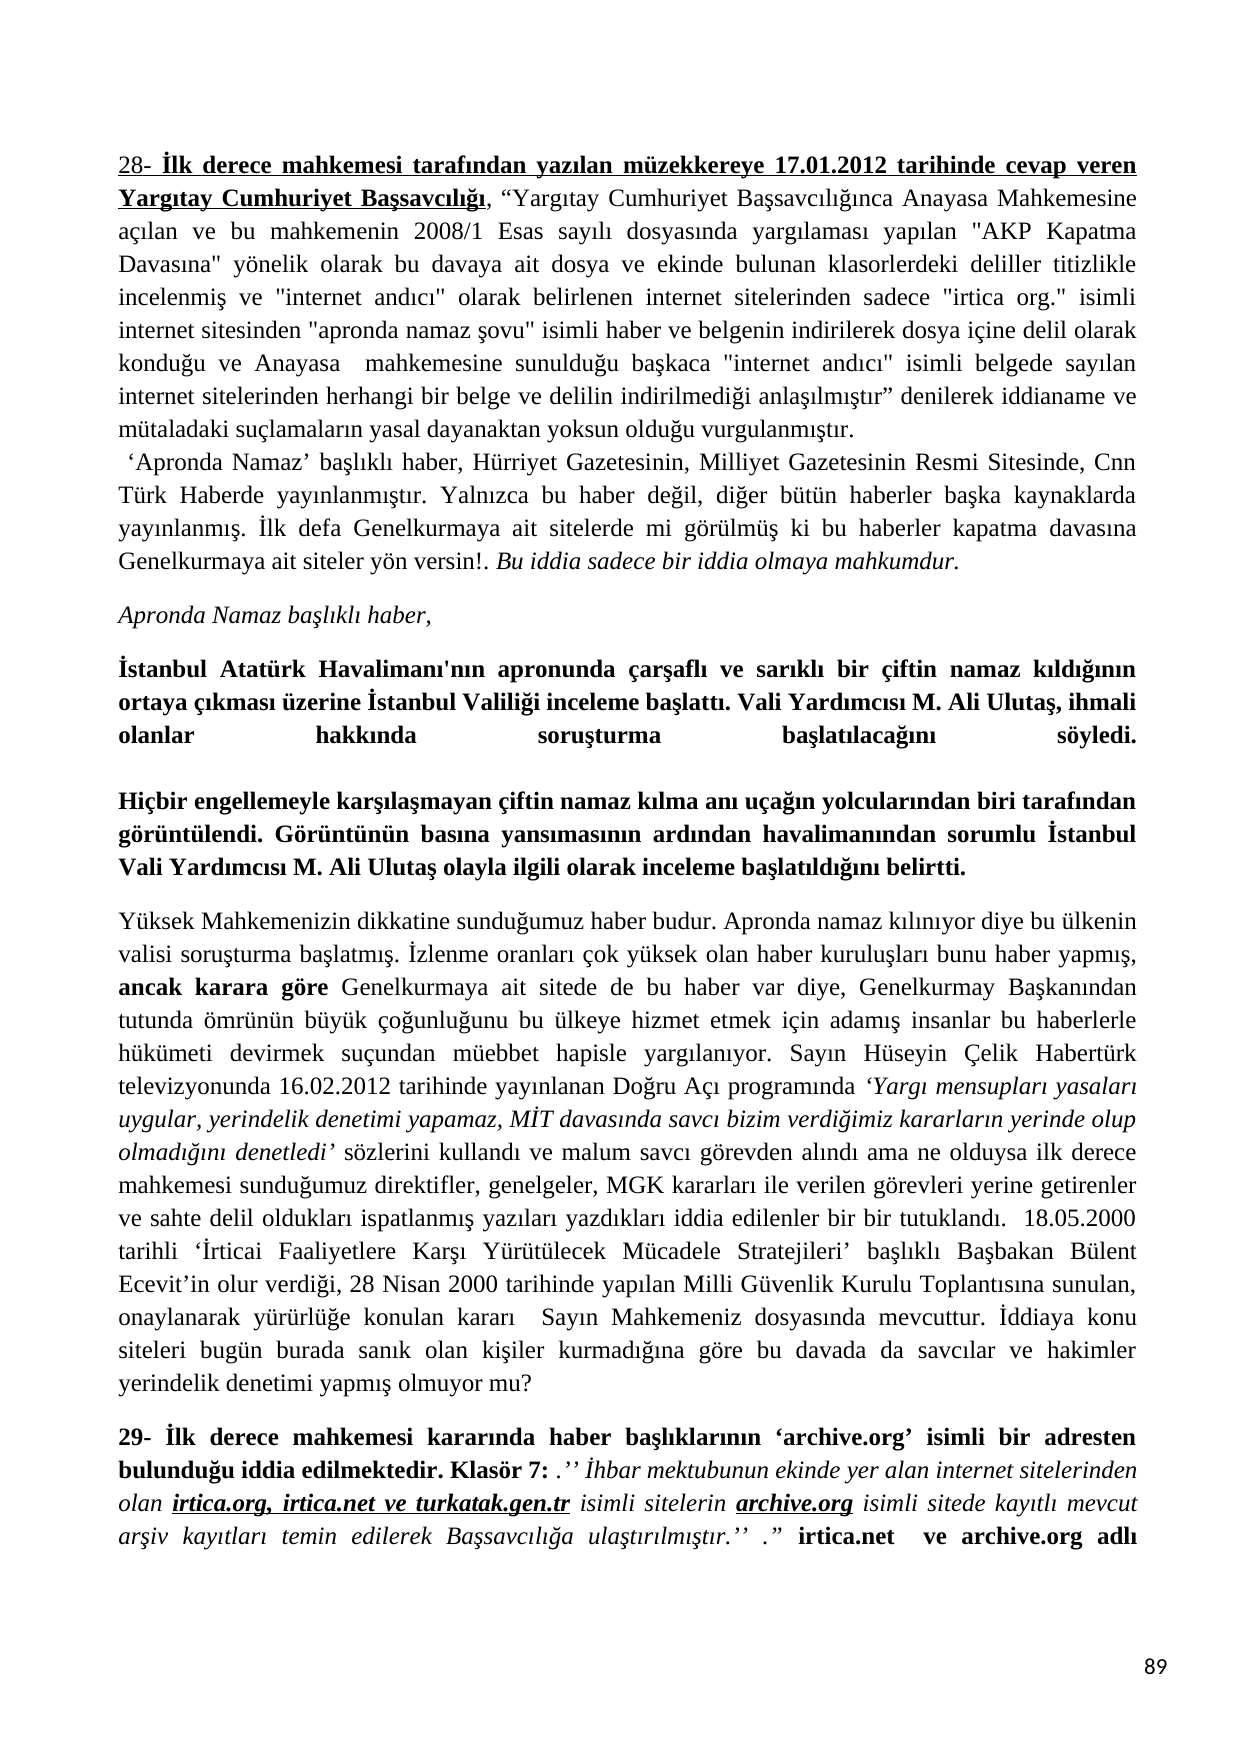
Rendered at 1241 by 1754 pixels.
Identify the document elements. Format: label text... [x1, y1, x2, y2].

text Yüksek Mahkemenizin dikkatine sunduğumuz haber budur. Apronda namaz kılınıyor diye bu ülkenin valisi soruşturma başlatmış. İzlenme oranları çok yüksek olan haber kuruluşları bunu haber yapmış, ancak karara göre Genelkurmaya ait sitede de bu haber var diye, Genelkurmay Başkanından tutunda ömrünün büyük çoğunluğunu bu ülkeye hizmet etmek için adamış insanlar bu haberlerle hükümeti devirmek suçundan müebbet hapisle yargılanıyor. Sayın Hüseyin Çelik Habertürk televizyonunda 16.02.2012 tarihinde yayınlanan Doğru Açı programında ‘Yargı mensupları yasaları uygular, yerindelik denetimi yapamaz, MİT davasında savcı bizim verdiğimiz kararların yerinde olup olmadığını denetledi’ sözlerini kullandı ve malum savcı görevden alındı ama ne olduysa ilk derece mahkemesi sunduğumuz direktifler, genelgeler, MGK kararları ile verilen görevleri yerine getirenler ve sahte delil oldukları ispatlanmış yazıları yazdıkları iddia edilenler bir bir tutuklandı. 18.05.2000 tarihli ‘İrticai Faaliyetlere Karşı Yürütülecek Mücadele Stratejileri’ başlıklı Başbakan Bülent Ecevit’in olur verdiği, 28 Nisan 2000 tarihinde yapılan Milli Güvenlik Kurulu Toplantısına sunulan, onaylanarak yürürlüğe konulan kararı Sayın Mahkemeniz dosyasında mevcuttur. İddiaya konu siteleri bugün burada sanık olan kişiler kurmadığına göre bu davada da savcılar ve hakimler yerindelik denetimi yapmış olmuyor mu? [118, 906, 1138, 1397]
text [118, 1422, 1138, 1550]
text Apronda Namaz başlıklı haber, [118, 600, 1138, 629]
text 28- İlk derece mahkemesi tarafından yazılan müzekkereye 17.01.2012 tarihinde cevap veren Yargıtay Cumhuriyet Başsavcılığı, “Yargıtay Cumhuriyet Başsavcılığınca Anayasa Mahkemesine açılan ve bu mahkemenin 2008/1 Esas sayılı dosyasında yargılaması yapılan "AKP Kapatma Davasına" yönelik olarak bu davaya ait dosya ve ekinde bulunan klasorlerdeki deliller titizlikle incelenmiş ve "internet andıcı" olarak belirlenen internet sitelerinden sadece "irtica org." isimli internet sitesinden "apronda namaz şovu" isimli haber ve belgenin indirilerek dosya içine delil olarak konduğu ve Anayasa mahkemesine sunulduğu başkaca "internet andıcı" isimli belgede sayılan internet sitelerinden herhangi bir belge ve delilin indirilmediği anlaşılmıştır” denilerek iddianame ve mütaladaki suçlamaların yasal dayanaktan yoksun olduğu vurgulanmıştır. [118, 150, 1138, 443]
text ‘Apronda Namaz’ başlıklı haber, Hürriyet Gazetesinin, Milliyet Gazetesinin Resmi Sitesinde, Cnn Türk Haberde yayınlanmıştır. Yalnızca bu haber değil, diğer bütün haberler başka kaynaklarda yayınlanmış. İlk defa Genelkurmaya ait sitelerde mi görülmüş ki bu haberler kapatma davasına Genelkurmaya ait siteler yön versin!. Bu iddia sadece bir iddia olmaya mahkumdur. [118, 447, 1138, 575]
text İstanbul Atatürk Havalimanı'nın apronunda çarşaflı ve sarıklı bir çiftin namaz kıldığının ortaya çıkması üzerine İstanbul Valiliği inceleme başlattı. Vali Yardımcısı M. Ali Ulutaş, ihmali olanlar hakkında soruşturma başlatılacağını söyledi. Hiçbir engellemeyle karşılaşmayan çiftin namaz kılma anı uçağın yolcularından biri tarafından görüntülendi. Görüntünün basına yansımasının ardından havalimanından sorumlu İstanbul Vali Yardımcısı M. Ali Ulutaş olayla ilgili olarak inceleme başlatıldığını belirtti. [118, 654, 1138, 881]
